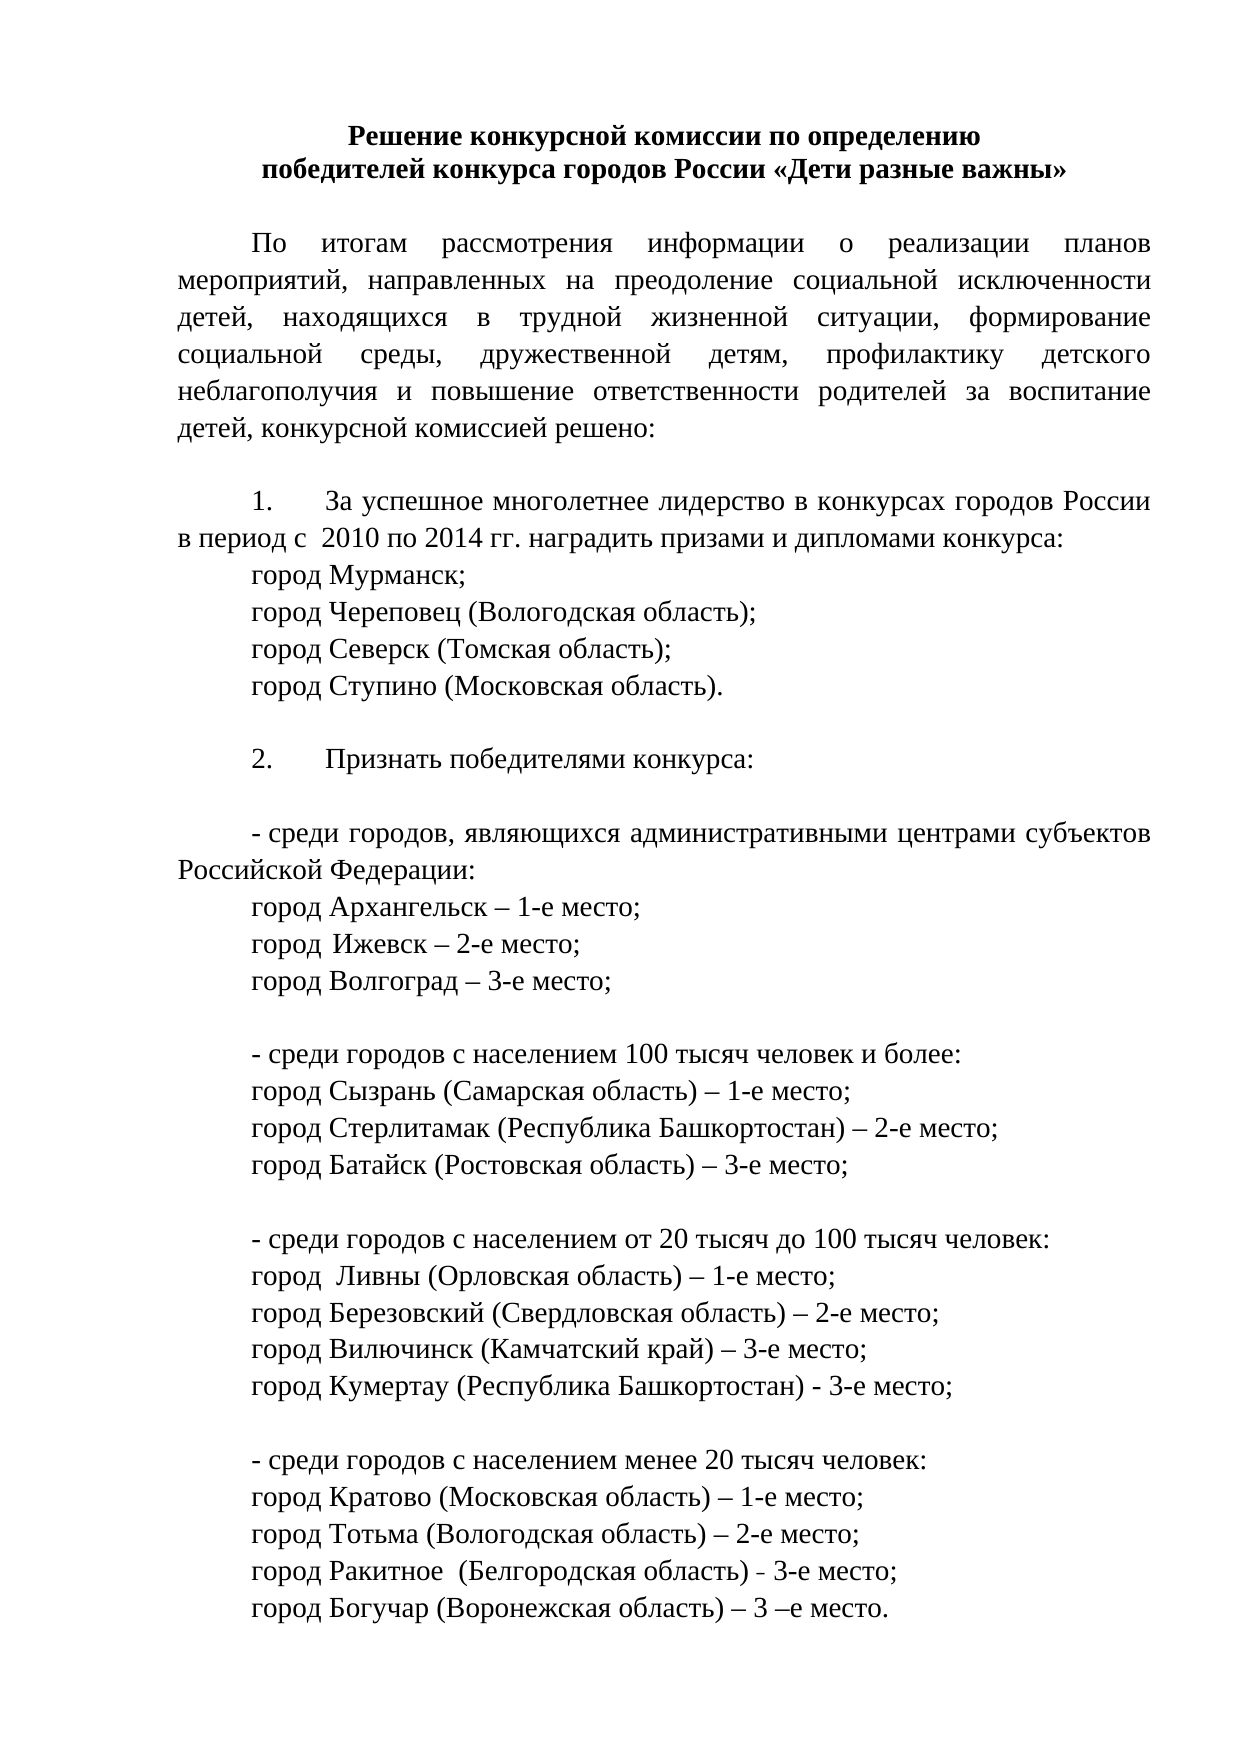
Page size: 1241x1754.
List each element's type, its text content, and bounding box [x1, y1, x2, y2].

text город Сызрань (Самарская область) – 1-е место; [177, 1073, 1152, 1107]
list город Северск (Томская область); [251, 631, 1152, 664]
text - среди городов с населением менее 20 тысяч человек: [177, 1442, 1152, 1476]
text город Березовский (Свердловская область) – 2-е место; [177, 1295, 1152, 1328]
text город Богучар (Воронежская область) – 3 –е место. [177, 1590, 1152, 1623]
text Решение конкурсной комиссии по определению [177, 118, 1152, 152]
text победителей конкурса городов России «Дети разные важны» [177, 152, 1152, 185]
list За успешное многолетнее лидерство в конкурсах городов России в период с 2010 по 2014 гг. наградить призами и дипломами конкурса: [177, 483, 1152, 554]
list Признать победителями конкурса: [177, 742, 1152, 775]
text город Кратово (Московская область) – 1-е место; [177, 1479, 1152, 1513]
text По итогам рассмотрения информации о реализации планов мероприятий, направленных на преодоление социальной исключенности детей, находящихся в трудной жизненной ситуации, формирование социальной среды, дружественной детям, профилактику детского неблагополучия и повышение ответственности родителей за воспитание детей, конкурсной комиссией решено: [177, 225, 1152, 443]
text город Вилючинск (Камчатский край) – 3-е место; [177, 1332, 1152, 1365]
text город Ливны (Орловская область) – 1-е место; [177, 1258, 1152, 1291]
text город Тотьма (Вологодская область) – 2-е место; [177, 1516, 1152, 1549]
text город Ракитное (Белгородская область) – 3-е место; [177, 1553, 1152, 1586]
text город Ижевск – 2-е место; [177, 926, 1152, 959]
text город Архангельск – 1-е место; [177, 889, 1152, 923]
text город Кумертау (Республика Башкортостан) - 3-е место; [177, 1368, 1152, 1402]
list город Ступино (Московская область). [251, 668, 1152, 701]
text город Батайск (Ростовская область) – 3-е место; [177, 1147, 1152, 1181]
text - среди городов, являющихся административными центрами субъектов Российской Федерации: [177, 815, 1152, 886]
text город Волгоград – 3-е место; [177, 963, 1152, 996]
text - среди городов с населением от 20 тысяч до 100 тысяч человек: [177, 1221, 1152, 1254]
list город Мурманск; [251, 557, 1152, 591]
text город Стерлитамак (Республика Башкортостан) – 2-е место; [177, 1110, 1152, 1144]
list город Череповец (Вологодская область); [251, 594, 1152, 628]
text - среди городов с населением 100 тысяч человек и более: [177, 1037, 1152, 1070]
